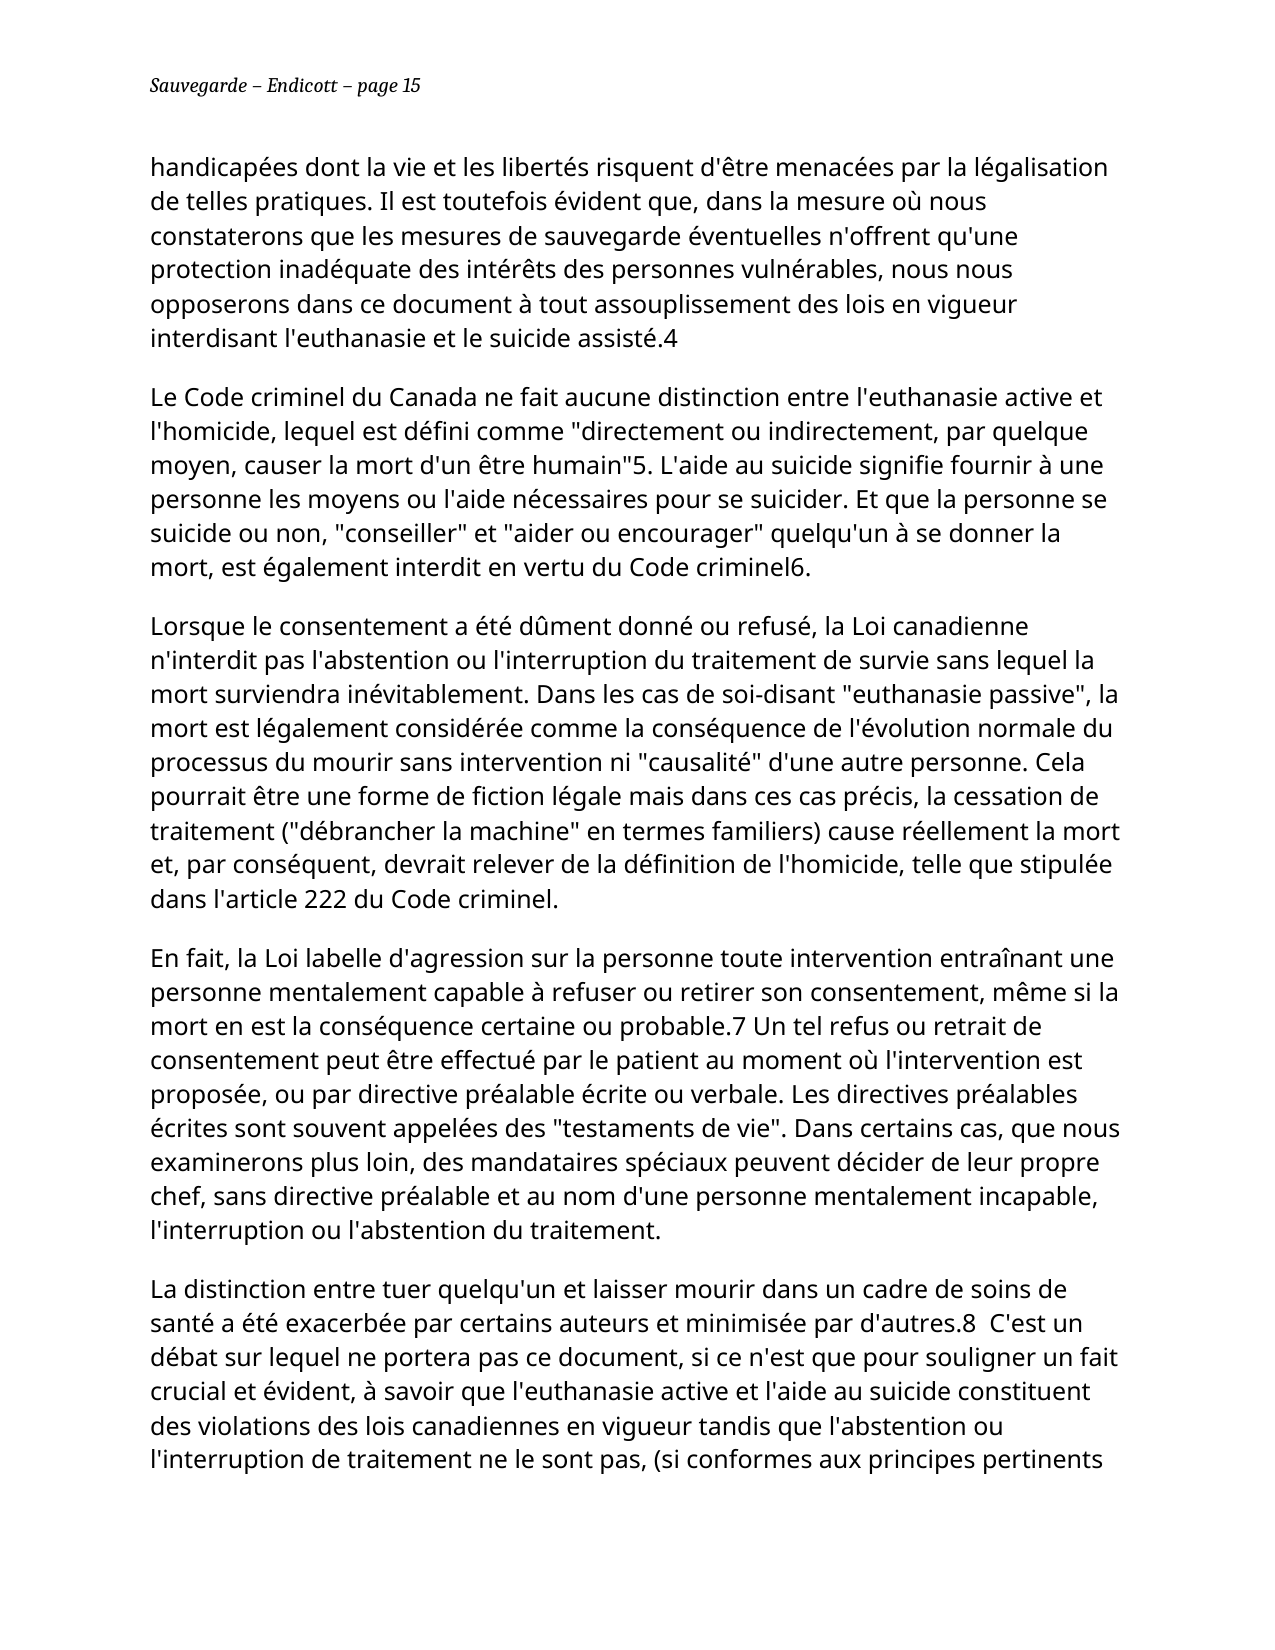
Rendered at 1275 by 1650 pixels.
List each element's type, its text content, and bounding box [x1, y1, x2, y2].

text Le Code criminel du Canada ne fait aucune distinction entre l'euthanasie active et l'homicide, lequel est défini comme "directement ou indirectement, par quelque moyen, causer la mort d'un être humain"5. L'aide au suicide signifie fournir à une personne les moyens ou l'aide nécessaires pour se suicider. Et que la personne se suicide ou non, "conseiller" et "aider ou encourager" quelqu'un à se donner la mort, est également interdit en vertu du Code criminel6. [150, 379, 1125, 584]
text En fait, la Loi labelle d'agression sur la personne toute intervention entraînant une personne mentalement capable à refuser ou retirer son consentement, même si la mort en est la conséquence certaine ou probable.7 Un tel refus ou retrait de consentement peut être effectué par le patient au moment où l'intervention est proposée, ou par directive préalable écrite ou verbale. Les directives préalables écrites sont souvent appelées des "testaments de vie". Dans certains cas, que nous examinerons plus loin, des mandataires spéciaux peuvent décider de leur propre chef, sans directive préalable et au nom d'une personne mentalement incapable, l'interruption ou l'abstention du traitement. [150, 940, 1125, 1247]
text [150, 150, 1125, 354]
text Lorsque le consentement a été dûment donné ou refusé, la Loi canadienne n'interdit pas l'abstention ou l'interruption du traitement de survie sans lequel la mort surviendra inévitablement. Dans les cas de soi-disant "euthanasie passive", la mort est légalement considérée comme la conséquence de l'évolution normale du processus du mourir sans intervention ni "causalité" d'une autre personne. Cela pourrait être une forme de fiction légale mais dans ces cas précis, la cessation de traitement ("débrancher la machine" en termes familiers) cause réellement la mort et, par conséquent, devrait relever de la définition de l'homicide, telle que stipulée dans l'article 222 du Code criminel. [150, 609, 1125, 915]
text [150, 1272, 1125, 1476]
